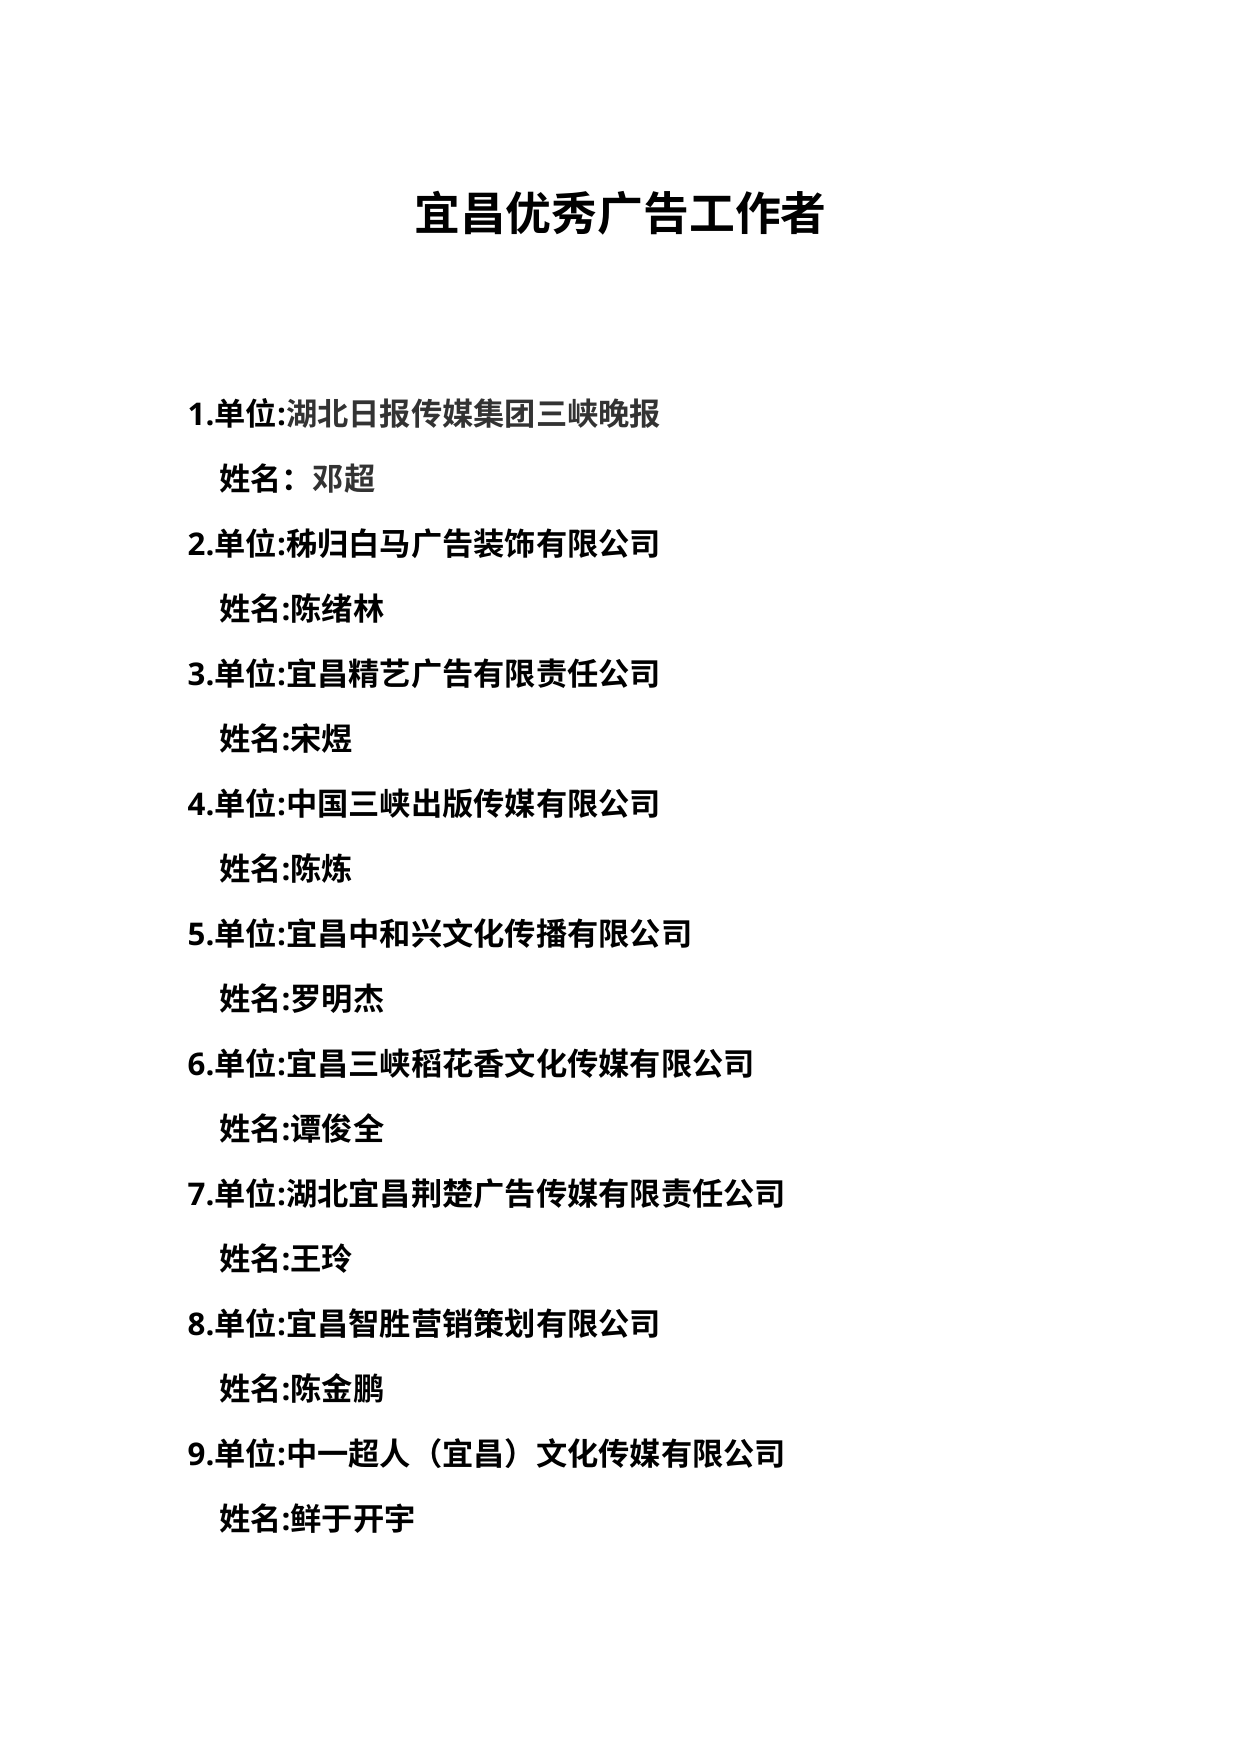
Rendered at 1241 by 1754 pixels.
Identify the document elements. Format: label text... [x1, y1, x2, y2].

text 7.单位:湖北宜昌荆楚广告传媒有限责任公司 [187, 1159, 1053, 1224]
text 1.单位:湖北日报传媒集团三峡晚报 [187, 379, 1053, 444]
text 姓名：邓超 [187, 444, 1053, 509]
text 9.单位:中一超人（宜昌）文化传媒有限公司 [187, 1419, 1053, 1484]
text 姓名:鲜于开宇 [187, 1484, 1053, 1549]
text 3.单位:宜昌精艺广告有限责任公司 [187, 639, 1053, 704]
text 2.单位:秭归白马广告装饰有限公司 [187, 509, 1053, 574]
text 姓名:罗明杰 [187, 964, 1053, 1029]
text 姓名:陈炼 [187, 834, 1053, 899]
text 5.单位:宜昌中和兴文化传播有限公司 [187, 899, 1053, 964]
text 姓名:谭俊全 [187, 1094, 1053, 1159]
text 姓名:陈绪林 [187, 574, 1053, 639]
text 姓名:宋煜 [187, 704, 1053, 769]
text 8.单位:宜昌智胜营销策划有限公司 [187, 1289, 1053, 1354]
text 姓名:王玲 [187, 1224, 1053, 1289]
text 姓名:陈金鹏 [187, 1354, 1053, 1419]
text 宜昌优秀广告工作者 [187, 162, 1053, 259]
text 6.单位:宜昌三峡稻花香文化传媒有限公司 [187, 1029, 1053, 1094]
text 4.单位:中国三峡出版传媒有限公司 [187, 769, 1053, 834]
